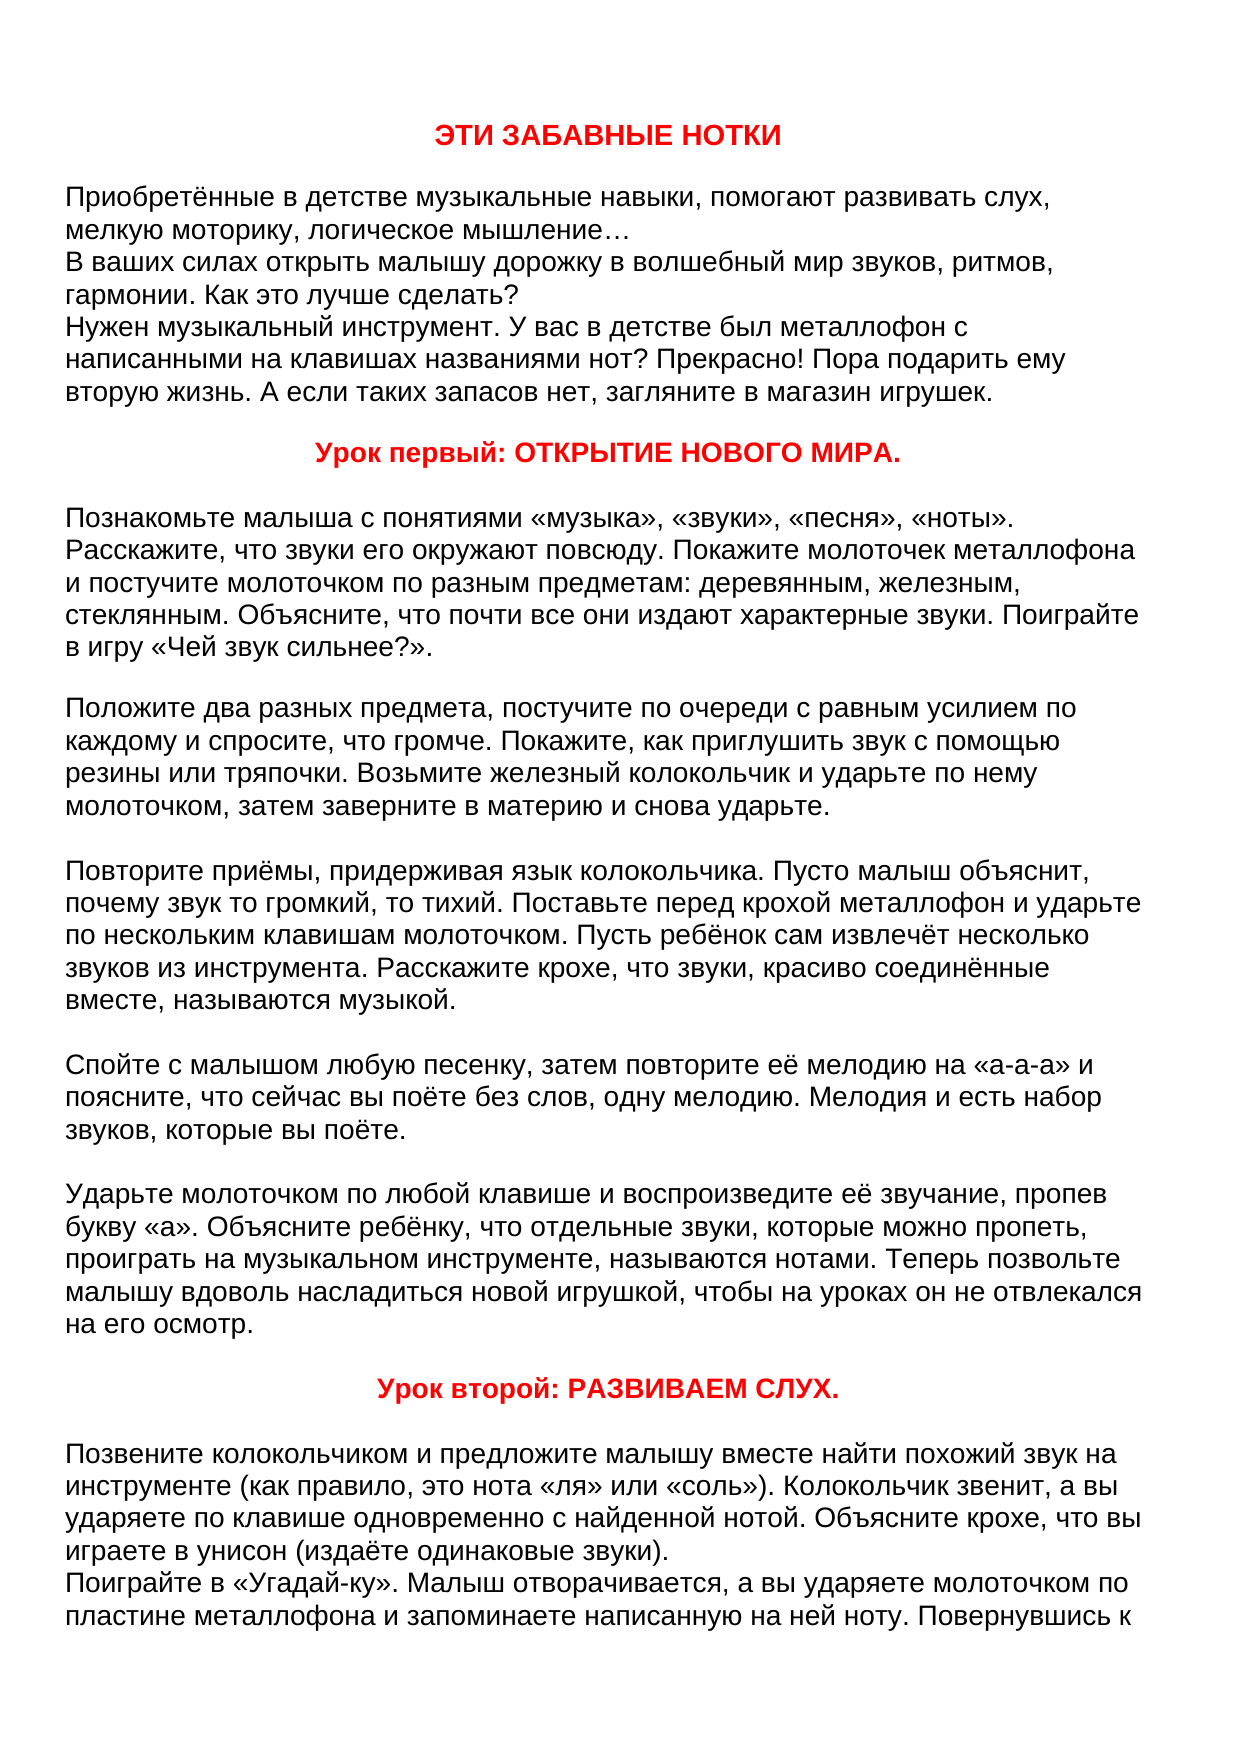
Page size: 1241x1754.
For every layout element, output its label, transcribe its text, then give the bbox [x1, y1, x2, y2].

text Позвените колокольчиком и предложите малышу вместе найти похожий звук на инструменте (как правило, это нота «ля» или «соль»). Колокольчик звенит, а вы ударяете по клавише одновременно с найденной нотой. Объясните крохе, что вы играете в унисон (издаёте одинаковые звуки). [65, 1437, 1152, 1566]
text Приобретённые в детстве музыкальные навыки, помогают развивать слух, мелкую моторику, логическое мышление… [65, 180, 1152, 245]
text ЭТИ ЗАБАВНЫЕ НОТКИ [65, 118, 1152, 180]
text Повторите приёмы, придерживая язык колокольчика. Пусто малыш объяснит, почему звук то громкий, то тихий. Поставьте перед крохой металлофон и ударьте по нескольким клавишам молоточком. Пусть ребёнок сам извлечёт несколько звуков из инструмента. Расскажите крохе, что звуки, красиво соединённые вместе, называются музыкой. [65, 853, 1152, 1015]
text Познакомьте малыша с понятиями «музыка», «звуки», «песня», «ноты». Расскажите, что звуки его окружают повсюду. Покажите молоточек металлофона и постучите молоточком по разным предметам: деревянным, железным, стеклянным. Объясните, что почти все они издают характерные звуки. Поиграйте в игру «Чей звук сильнее?». [65, 501, 1152, 691]
text Положите два разных предмета, постучите по очереди с равным усилием по каждому и спросите, что громче. Покажите, как приглушить звук с помощью резины или тряпочки. Возьмите железный колокольчик и ударьте по нему молоточком, затем заверните в материю и снова ударьте. [65, 691, 1152, 821]
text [65, 1566, 1152, 1631]
text Урок второй: РАЗВИВАЕМ СЛУХ. [65, 1372, 1152, 1404]
text В ваших силах открыть малышу дорожку в волшебный мир звуков, ритмов, гармонии. Как это лучше сделать? [65, 245, 1152, 310]
text Урок первый: ОТКРЫТИЕ НОВОГО МИРА. [65, 436, 1152, 468]
text Ударьте молоточком по любой клавише и воспроизведите её звучание, пропев букву «а». Объясните ребёнку, что отдельные звуки, которые можно пропеть, проиграть на музыкальном инструменте, называются нотами. Теперь позвольте малышу вдоволь насладиться новой игрушкой, чтобы на уроках он не отвлекался на его осмотр. [65, 1177, 1152, 1339]
text Нужен музыкальный инструмент. У вас в детстве был металлофон с написанными на клавишах названиями нот? Прекрасно! Пора подарить ему вторую жизнь. А если таких запасов нет, загляните в магазин игрушек. [65, 310, 1152, 436]
text Спойте с малышом любую песенку, затем повторите её мелодию на «а-а-а» и поясните, что сейчас вы поёте без слов, одну мелодию. Мелодия и есть набор звуков, которые вы поёте. [65, 1048, 1152, 1145]
